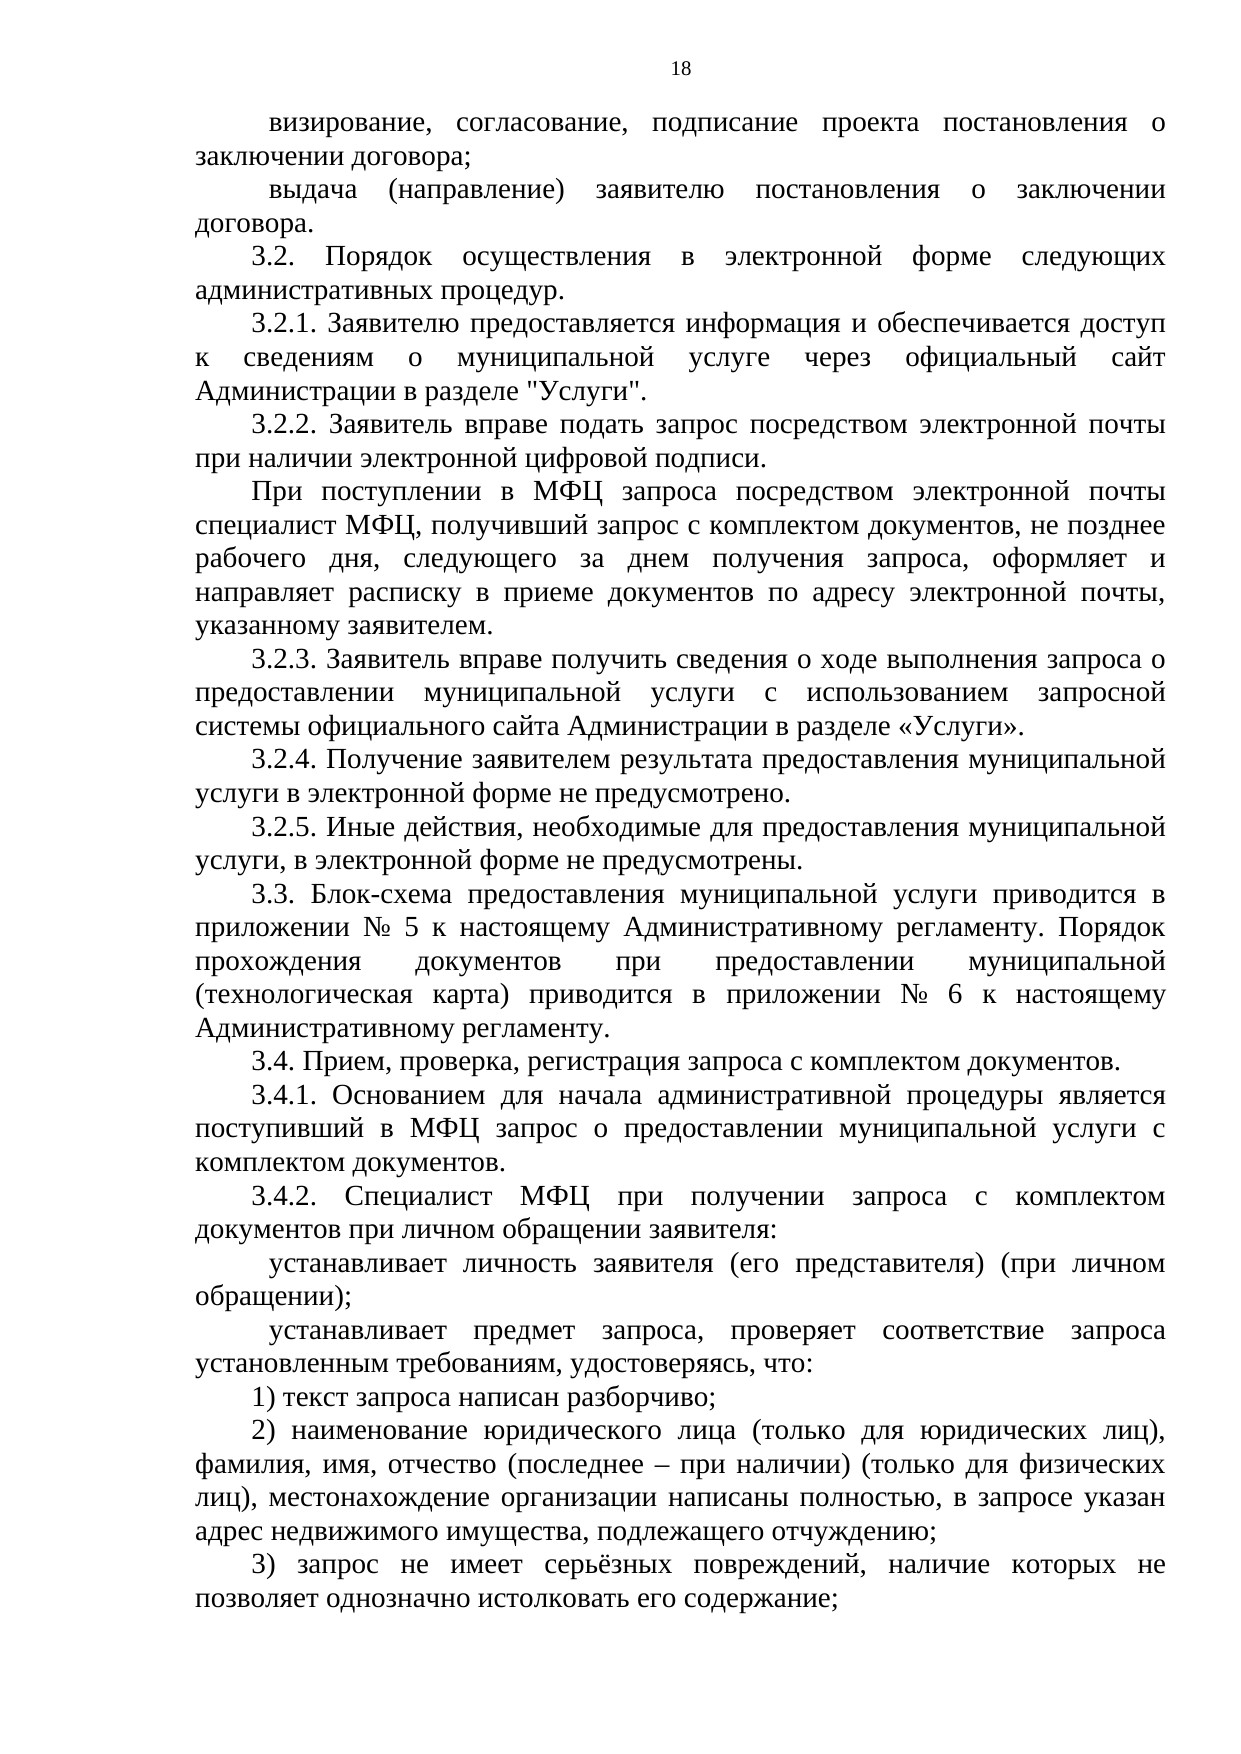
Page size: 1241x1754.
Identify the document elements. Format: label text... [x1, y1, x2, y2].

text 3.2.1. Заявителю предоставляется информация и обеспечивается доступ к сведениям о муниципальной услуге через официальный сайт Администрации в разделе "Услуги". [195, 306, 1167, 406]
text 3.4.1. Основанием для начала административной процедуры является поступивший в МФЦ запрос о предоставлении муниципальной услуги с комплектом документов. [195, 1077, 1167, 1178]
text 3.2.3. Заявитель вправе получить сведения о ходе выполнения запроса о предоставлении муниципальной услуги с использованием запросной системы официального сайта Администрации в разделе «Услуги». [195, 641, 1167, 742]
text ­ выдача (направление) заявителю постановления о заключении договора. [195, 171, 1167, 238]
text 3.3. Блок-схема предоставления муниципальной услуги приводится в приложении № 5 к настоящему Административному регламенту. Порядок прохождения документов при предоставлении муниципальной (технологическая карта) приводится в приложении № 6 к настоящему Административному регламенту. [195, 876, 1167, 1043]
text 3.2.4. Получение заявителем результата предоставления муниципальной услуги в электронной форме не предусмотрено. [195, 742, 1167, 809]
text 3) запрос не имеет серьёзных повреждений, наличие которых не позволяет однозначно истолковать его содержание; [195, 1547, 1167, 1614]
text 3.4. Прием, проверка, регистрация запроса с комплектом документов. [195, 1043, 1167, 1077]
text 1) текст запроса написан разборчиво; [195, 1379, 1167, 1412]
text 3.2. Порядок осуществления в электронной форме следующих административных процедур. [195, 238, 1167, 306]
text 2) наименование юридического лица (только для юридических лиц), фамилия, имя, отчество (последнее – при наличии) (только для физических лиц), местонахождение организации написаны полностью, в запросе указан адрес недвижимого имущества, подлежащего отчуждению; [195, 1412, 1167, 1547]
text 3.2.5. Иные действия, необходимые для предоставления муниципальной услуги, в электронной форме не предусмотрены. [195, 809, 1167, 876]
text 3.4.2. Специалист МФЦ при получении запроса с комплектом документов при личном обращении заявителя: [195, 1178, 1167, 1245]
text ­ устанавливает предмет запроса, проверяет соответствие запроса установленным требованиям, удостоверяясь, что: [195, 1312, 1167, 1379]
text ­ визирование, согласование, подписание проекта постановления о заключении договора; [195, 104, 1167, 171]
text При поступлении в МФЦ запроса посредством электронной почты специалист МФЦ, получивший запрос с комплектом документов, не позднее рабочего дня, следующего за днем получения запроса, оформляет и направляет расписку в приеме документов по адресу электронной почты, указанному заявителем. [195, 473, 1167, 641]
text 3.2.2. Заявитель вправе подать запрос посредством электронной почты при наличии электронной цифровой подписи. [195, 406, 1167, 473]
text ­ устанавливает личность заявителя (его представителя) (при личном обращении); [195, 1245, 1167, 1312]
